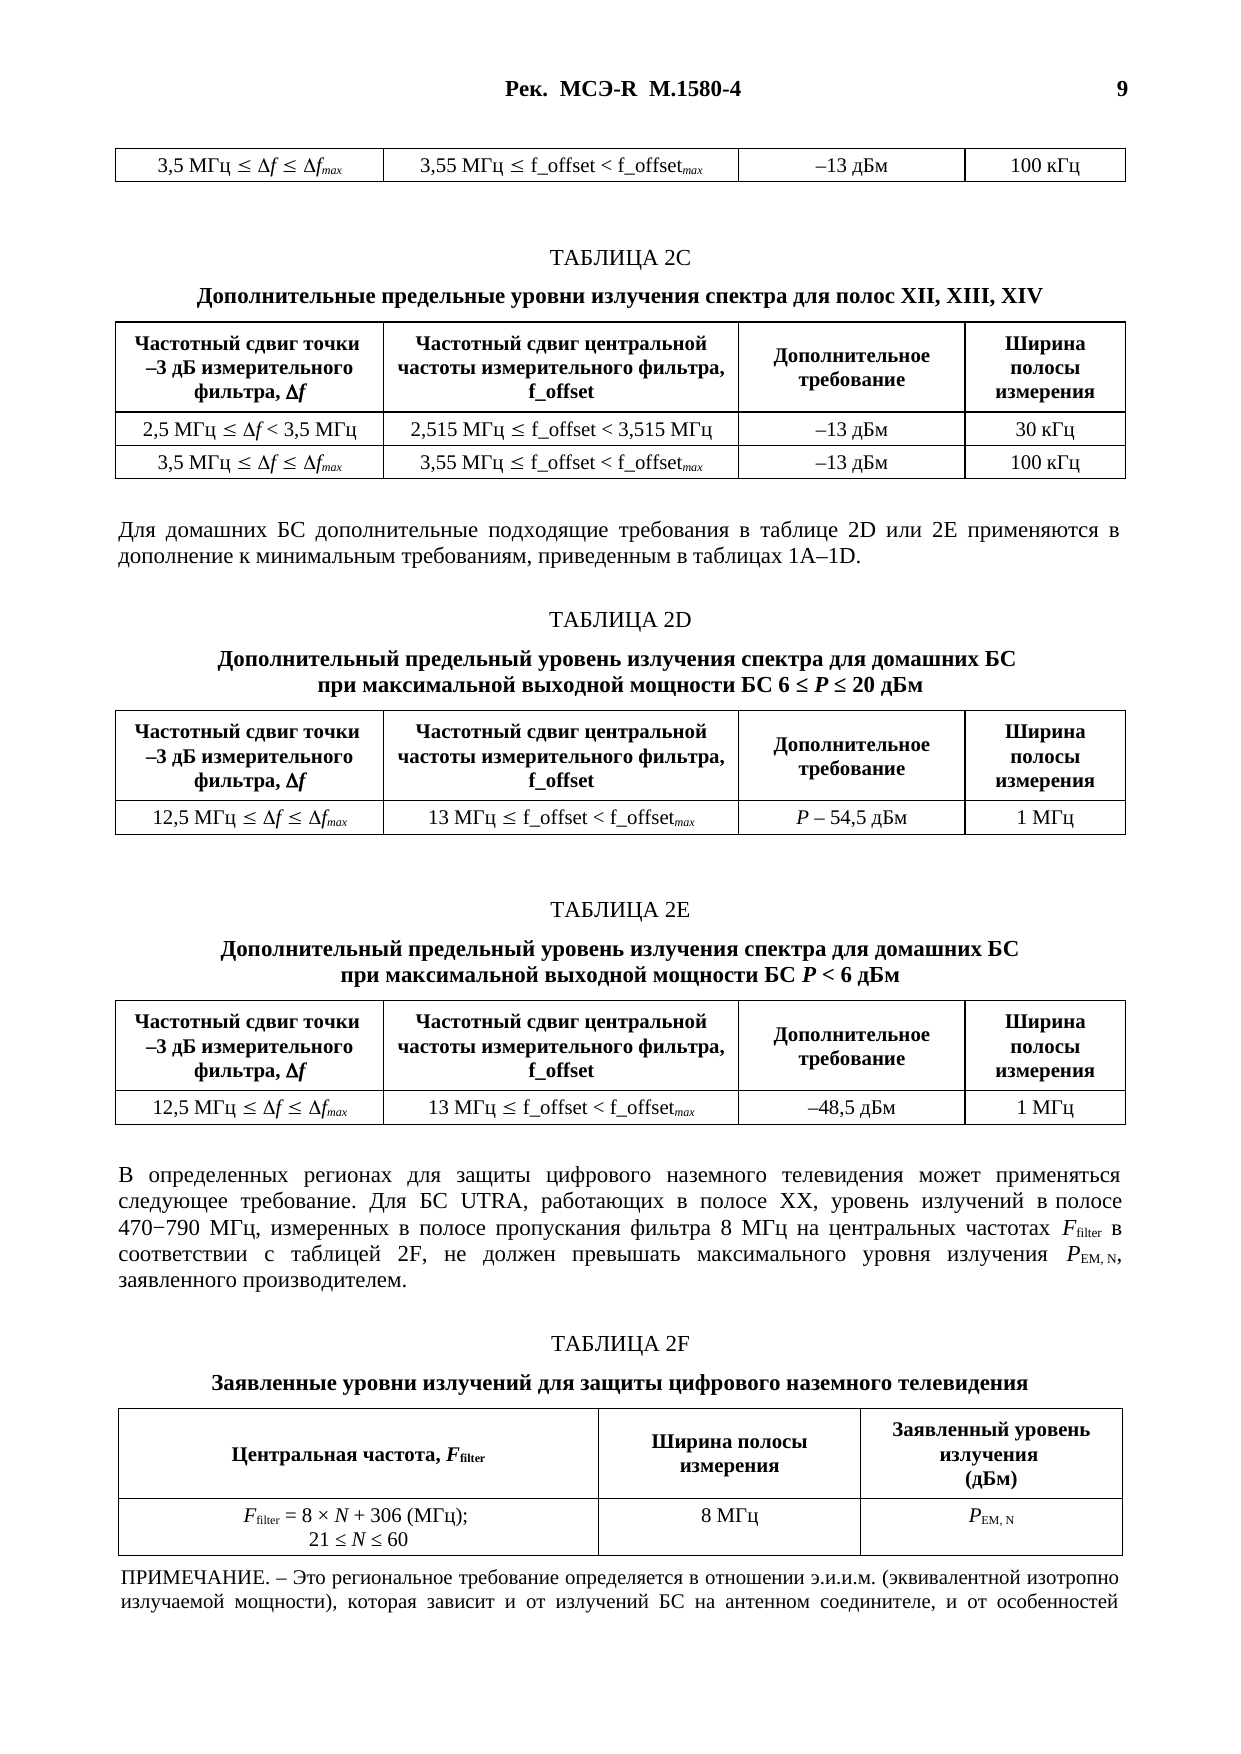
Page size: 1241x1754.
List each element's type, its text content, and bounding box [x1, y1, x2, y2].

table_header Частотный сдвиг центральной частоты измерительного фильтра, f_offset [384, 711, 738, 800]
text ТАБЛИЦА 2E [118, 896, 1122, 922]
table_header Ширина полосы измерения [599, 1409, 860, 1498]
text ТАБЛИЦА 2F [118, 1330, 1122, 1357]
table_cell Ffilter = 8 × N + 306 (МГц); 21 ≤ N ≤ 60 [119, 1499, 598, 1555]
title Дополнительный предельный уровень излучения спектра для домашних БС при максимальной выходной мощности БС P < 6 дБм [118, 935, 1122, 988]
table_header Дополнительное требование [739, 323, 964, 411]
table_cell 12,5 МГц f fmax [116, 1091, 383, 1123]
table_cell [118, 1556, 1122, 1636]
table_cell 13 МГц f_offset < f_offsetmax [384, 1091, 738, 1123]
table_cell 1 МГц [966, 1091, 1125, 1123]
table_cell –13 дБм [739, 149, 964, 181]
table_header Дополнительное требование [739, 711, 964, 800]
table_cell 2,5 МГц f < 3,5 МГц [116, 413, 383, 445]
table_cell 2,515 МГц f_offset < 3,515 МГц [384, 413, 738, 445]
table_header Ширина полосы измерения [966, 711, 1125, 800]
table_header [384, 323, 738, 411]
table_cell 8 МГц [599, 1499, 860, 1555]
table_cell 3,55 МГц f_offset < f_offsetmax [384, 446, 738, 478]
table_header Центральная частота, Ffilter [119, 1409, 598, 1498]
table_header Ширина полосы измерения [966, 323, 1125, 411]
table_header Частотный сдвиг центральной частоты измерительного фильтра, f_offset [384, 1001, 738, 1090]
table_header Ширина полосы измерения [966, 1001, 1125, 1090]
table_cell 12,5 МГц f fmax [116, 801, 383, 833]
table_cell 100 кГц [966, 149, 1125, 181]
title Дополнительный предельный уровень излучения спектра для домашних БС при максимальной выходной мощности БС 6 ≤ P ≤ 20 дБм [118, 645, 1122, 698]
table_cell 3,55 МГц f_offset < f_offsetmax [384, 149, 738, 181]
table_cell P – 54,5 дБм [739, 801, 964, 833]
title Дополнительные предельные уровни излучения спектра для полос XII, XIII, XIV [118, 283, 1122, 309]
table_cell 1 МГц [966, 801, 1125, 833]
table_cell 100 кГц [966, 446, 1125, 478]
table_cell 13 МГц f_offset < f_offsetmax [384, 801, 738, 833]
text Для домашних БС дополнительные подходящие требования в таблице 2D или 2E применяются в дополнение к минимальным требованиям, приведенным в таблицах 1А–1D. [118, 516, 1122, 568]
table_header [116, 323, 383, 411]
table_cell –13 дБм [739, 413, 964, 445]
table_cell 3,5 МГц f fmax [116, 446, 383, 478]
table_header Дополнительное требование [739, 1001, 964, 1090]
text ТАБЛИЦА 2D [118, 606, 1122, 632]
table_cell –13 дБм [739, 446, 964, 478]
title Заявленные уровни излучений для защиты цифрового наземного телевидения [118, 1369, 1122, 1396]
table_cell –48,5 дБм [739, 1091, 964, 1123]
text В определенных регионах для защиты цифрового наземного телевидения может применяться следующее требование. Для БС UTRA, работающих в полосе ХХ, уровень излучений в полосе 470−790 МГц, измеренных в полосе пропускания фильтра 8 МГц на центральных частотах Ffilter в соответствии с таблицей 2F, не должен превышать максимального уровня излучения PEM, N, заявленного производителем. [118, 1161, 1122, 1293]
table_cell 3,5 МГц f fmax [116, 149, 383, 181]
text ТАБЛИЦА 2C [118, 244, 1122, 270]
table_header Частотный сдвиг точки –3 дБ измерительного фильтра, f [116, 711, 383, 800]
table_cell 30 кГц [966, 413, 1125, 445]
table_cell PEM, N [861, 1499, 1122, 1555]
table_header Частотный сдвиг точки –3 дБ измерительного фильтра, f [116, 1001, 383, 1090]
table_header Заявленный уровень излучения (дБм) [861, 1409, 1122, 1498]
